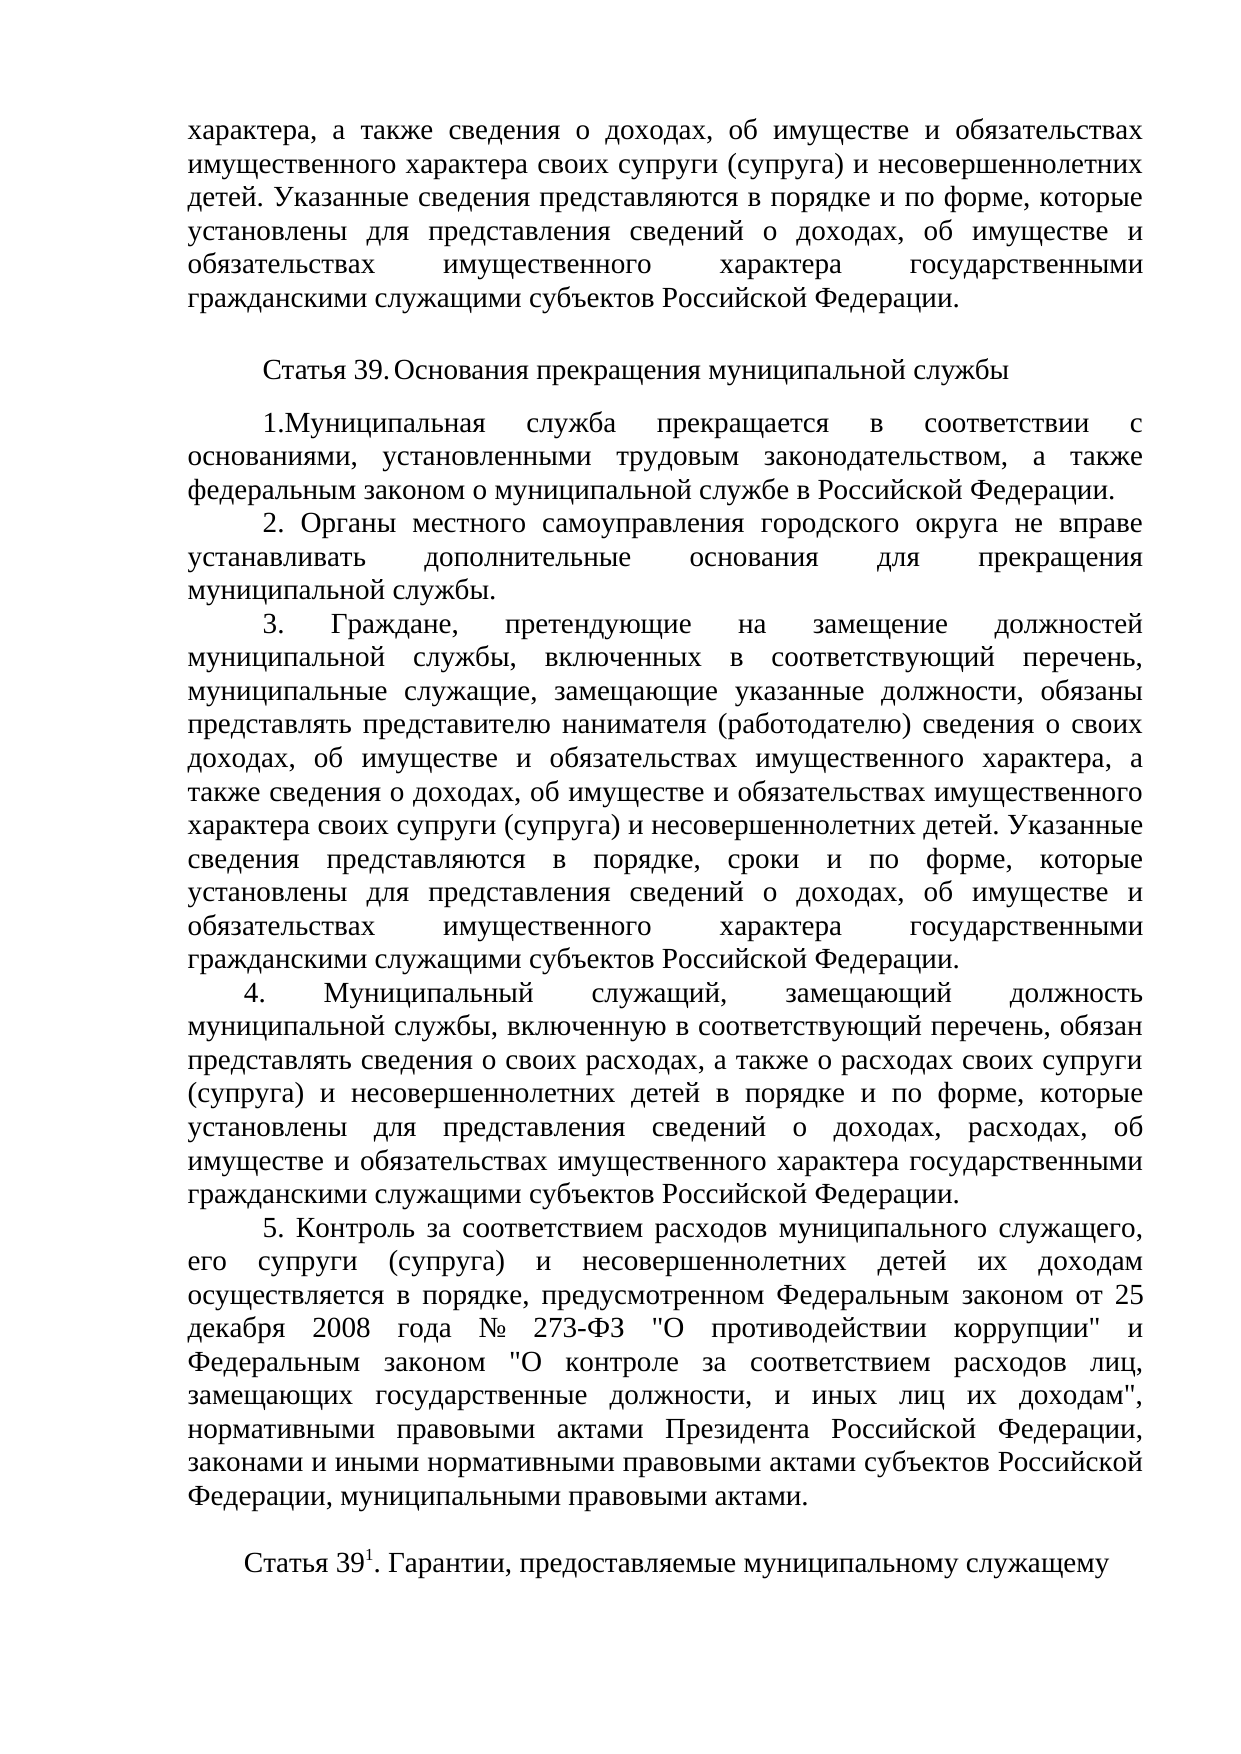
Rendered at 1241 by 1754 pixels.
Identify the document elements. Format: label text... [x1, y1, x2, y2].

text Статья 391. Гарантии, предоставляемые муниципальному служащему [187, 1545, 1144, 1579]
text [187, 112, 1144, 314]
text 4. Муниципальный служащий, замещающий должность муниципальной службы, включенную в соответствующий перечень, обязан представлять сведения о своих расходах, а также о расходах своих супруги (супруга) и несовершеннолетних детей в порядке и по форме, которые установлены для представления сведений о доходах, расходах, об имуществе и обязательствах имущественного характера государственными гражданскими служащими субъектов Российской Федерации. [187, 975, 1144, 1210]
text 3. Граждане, претендующие на замещение должностей муниципальной службы, включенных в соответствующий перечень, муниципальные служащие, замещающие указанные должности, обязаны представлять представителю нанимателя (работодателю) сведения о своих доходах, об имуществе и обязательствах имущественного характера, а также сведения о доходах, об имуществе и обязательствах имущественного характера своих супруги (супруга) и несовершеннолетних детей. Указанные сведения представляются в порядке, сроки и по форме, которые установлены для представления сведений о доходах, об имуществе и обязательствах имущественного характера государственными гражданскими служащими субъектов Российской Федерации. [187, 606, 1144, 975]
subtitle Статья 39. Основания прекращения муниципальной службы [262, 352, 1144, 386]
text 5. Контроль за соответствием расходов муниципального служащего, его супруги (супруга) и несовершеннолетних детей их доходам осуществляется в порядке, предусмотренном Федеральным законом от 25 декабря 2008 года № 273-ФЗ "О противодействии коррупции" и Федеральным законом "О контроле за соответствием расходов лиц, замещающих государственные должности, и иных лиц их доходам", нормативными правовыми актами Президента Российской Федерации, законами и иными нормативными правовыми актами субъектов Российской Федерации, муниципальными правовыми актами. [187, 1210, 1144, 1512]
text 2. Органы местного самоуправления городского округа не вправе устанавливать дополнительные основания для прекращения муниципальной службы. [187, 505, 1144, 606]
text 1.Муниципальная служба прекращается в соответствии с основаниями, установленными трудовым законодательством, а также федеральным законом о муниципальной службе в Российской Федерации. [187, 405, 1144, 505]
